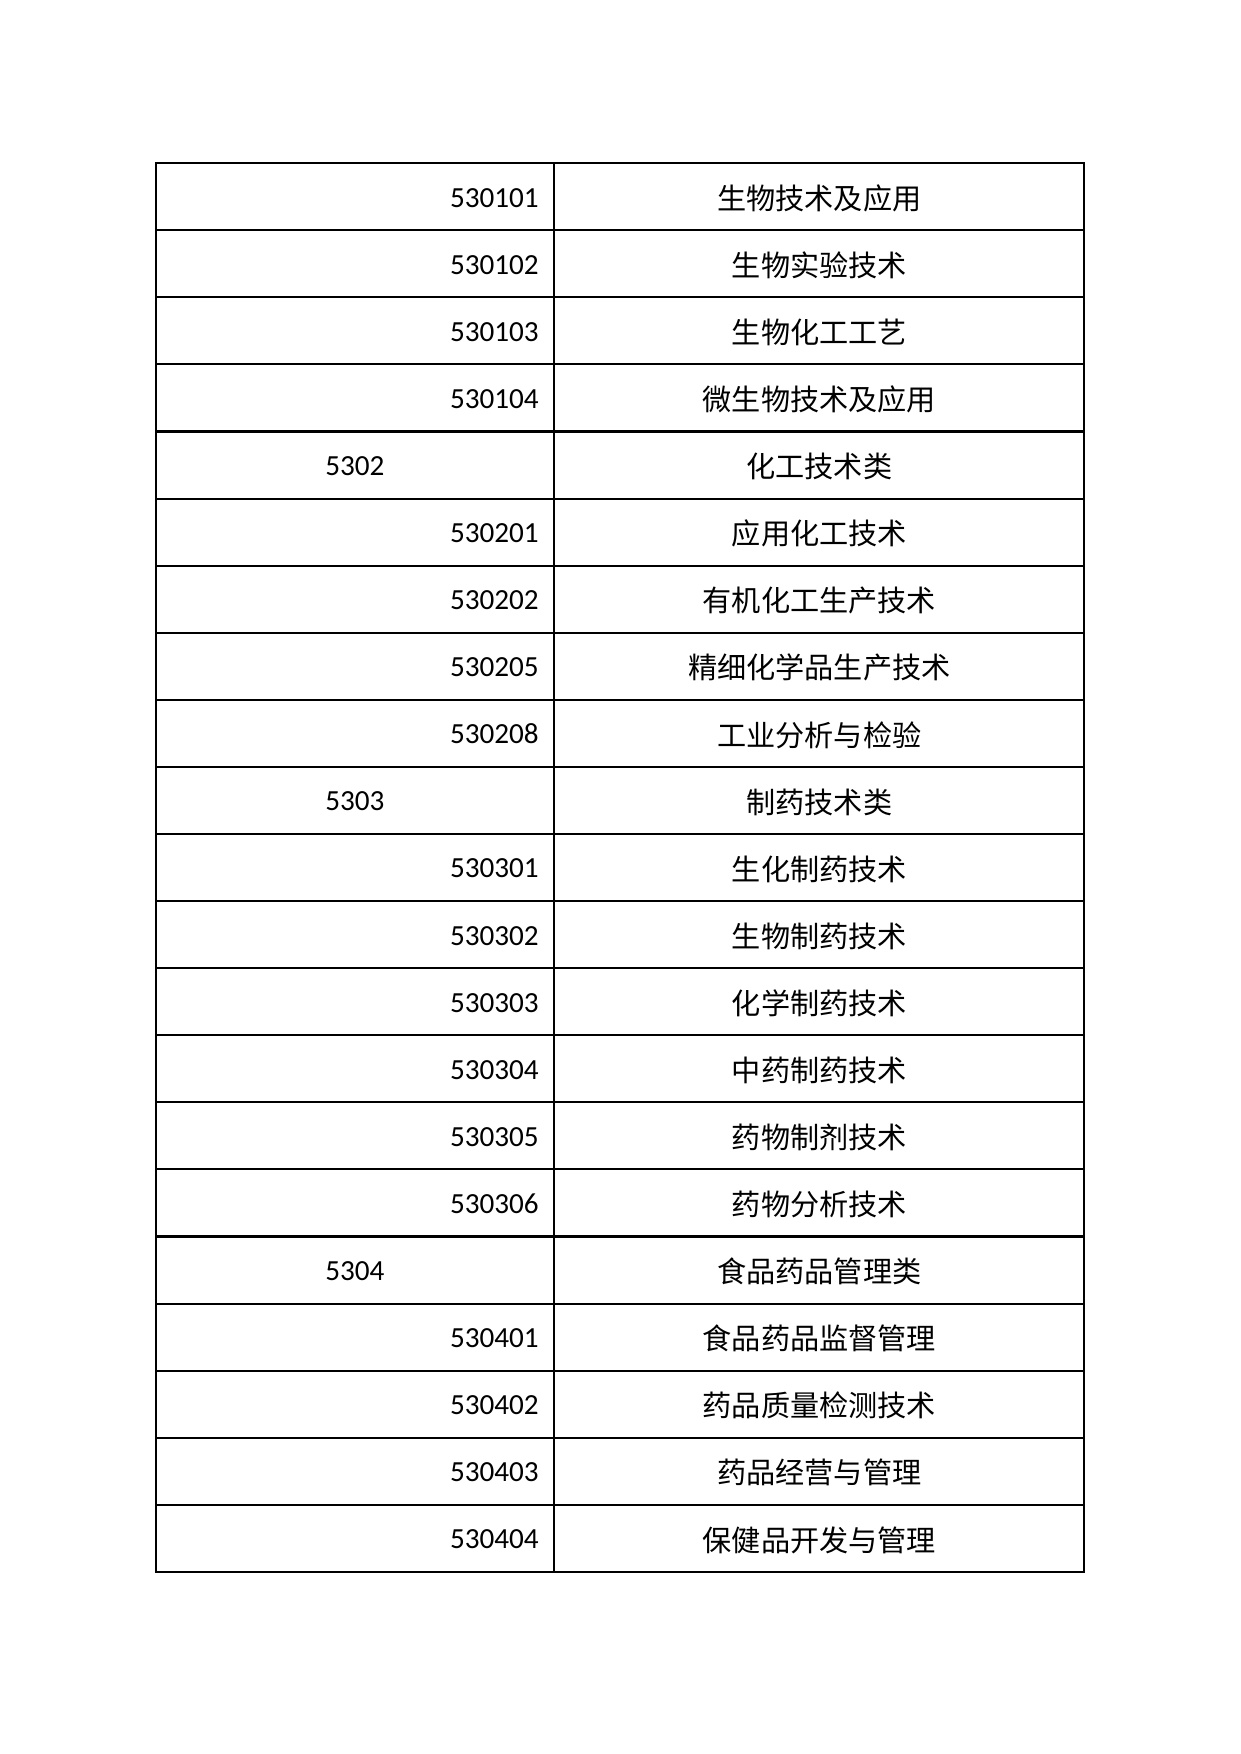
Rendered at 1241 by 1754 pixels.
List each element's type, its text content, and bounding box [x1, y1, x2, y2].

table_cell 530101 [157, 164, 553, 229]
table_cell 530301 [157, 835, 553, 900]
table_cell 生物制药技术 [555, 902, 1083, 967]
table_cell 食品药品管理类 [555, 1238, 1083, 1302]
table_cell 530302 [157, 902, 553, 967]
table_cell 生物化工工艺 [555, 298, 1083, 363]
table_cell 药品质量检测技术 [555, 1372, 1083, 1437]
table_cell 530303 [157, 969, 553, 1034]
table_cell 工业分析与检验 [555, 701, 1083, 766]
table_cell 微生物技术及应用 [555, 365, 1083, 430]
table_cell 530402 [157, 1372, 553, 1437]
table_cell 530205 [157, 634, 553, 699]
table_cell 530306 [157, 1170, 553, 1235]
table_cell 5303 [157, 768, 553, 833]
table_cell 530401 [157, 1305, 553, 1369]
table_cell 中药制药技术 [555, 1036, 1083, 1101]
table_cell 5304 [157, 1238, 553, 1302]
table_cell 530404 [157, 1506, 553, 1571]
table_cell 530102 [157, 231, 553, 296]
table_cell 530208 [157, 701, 553, 766]
table_cell 生物实验技术 [555, 231, 1083, 296]
table_cell 药品经营与管理 [555, 1439, 1083, 1504]
table_cell 530304 [157, 1036, 553, 1101]
table_cell 食品药品监督管理 [555, 1305, 1083, 1369]
table_cell 化工技术类 [555, 433, 1083, 497]
table_cell 应用化工技术 [555, 500, 1083, 564]
table_cell 530202 [157, 567, 553, 632]
table_cell 有机化工生产技术 [555, 567, 1083, 632]
table_cell 生化制药技术 [555, 835, 1083, 900]
table_cell 530305 [157, 1103, 553, 1168]
table_cell 5302 [157, 433, 553, 497]
table_cell 生物技术及应用 [555, 164, 1083, 229]
table_cell 制药技术类 [555, 768, 1083, 833]
table_cell 药物制剂技术 [555, 1103, 1083, 1168]
table_cell 化学制药技术 [555, 969, 1083, 1034]
table_cell 530403 [157, 1439, 553, 1504]
table_cell 精细化学品生产技术 [555, 634, 1083, 699]
table_cell 药物分析技术 [555, 1170, 1083, 1235]
table_cell 530104 [157, 365, 553, 430]
table_cell 530103 [157, 298, 553, 363]
table_cell 530201 [157, 500, 553, 564]
table_cell 保健品开发与管理 [555, 1506, 1083, 1571]
